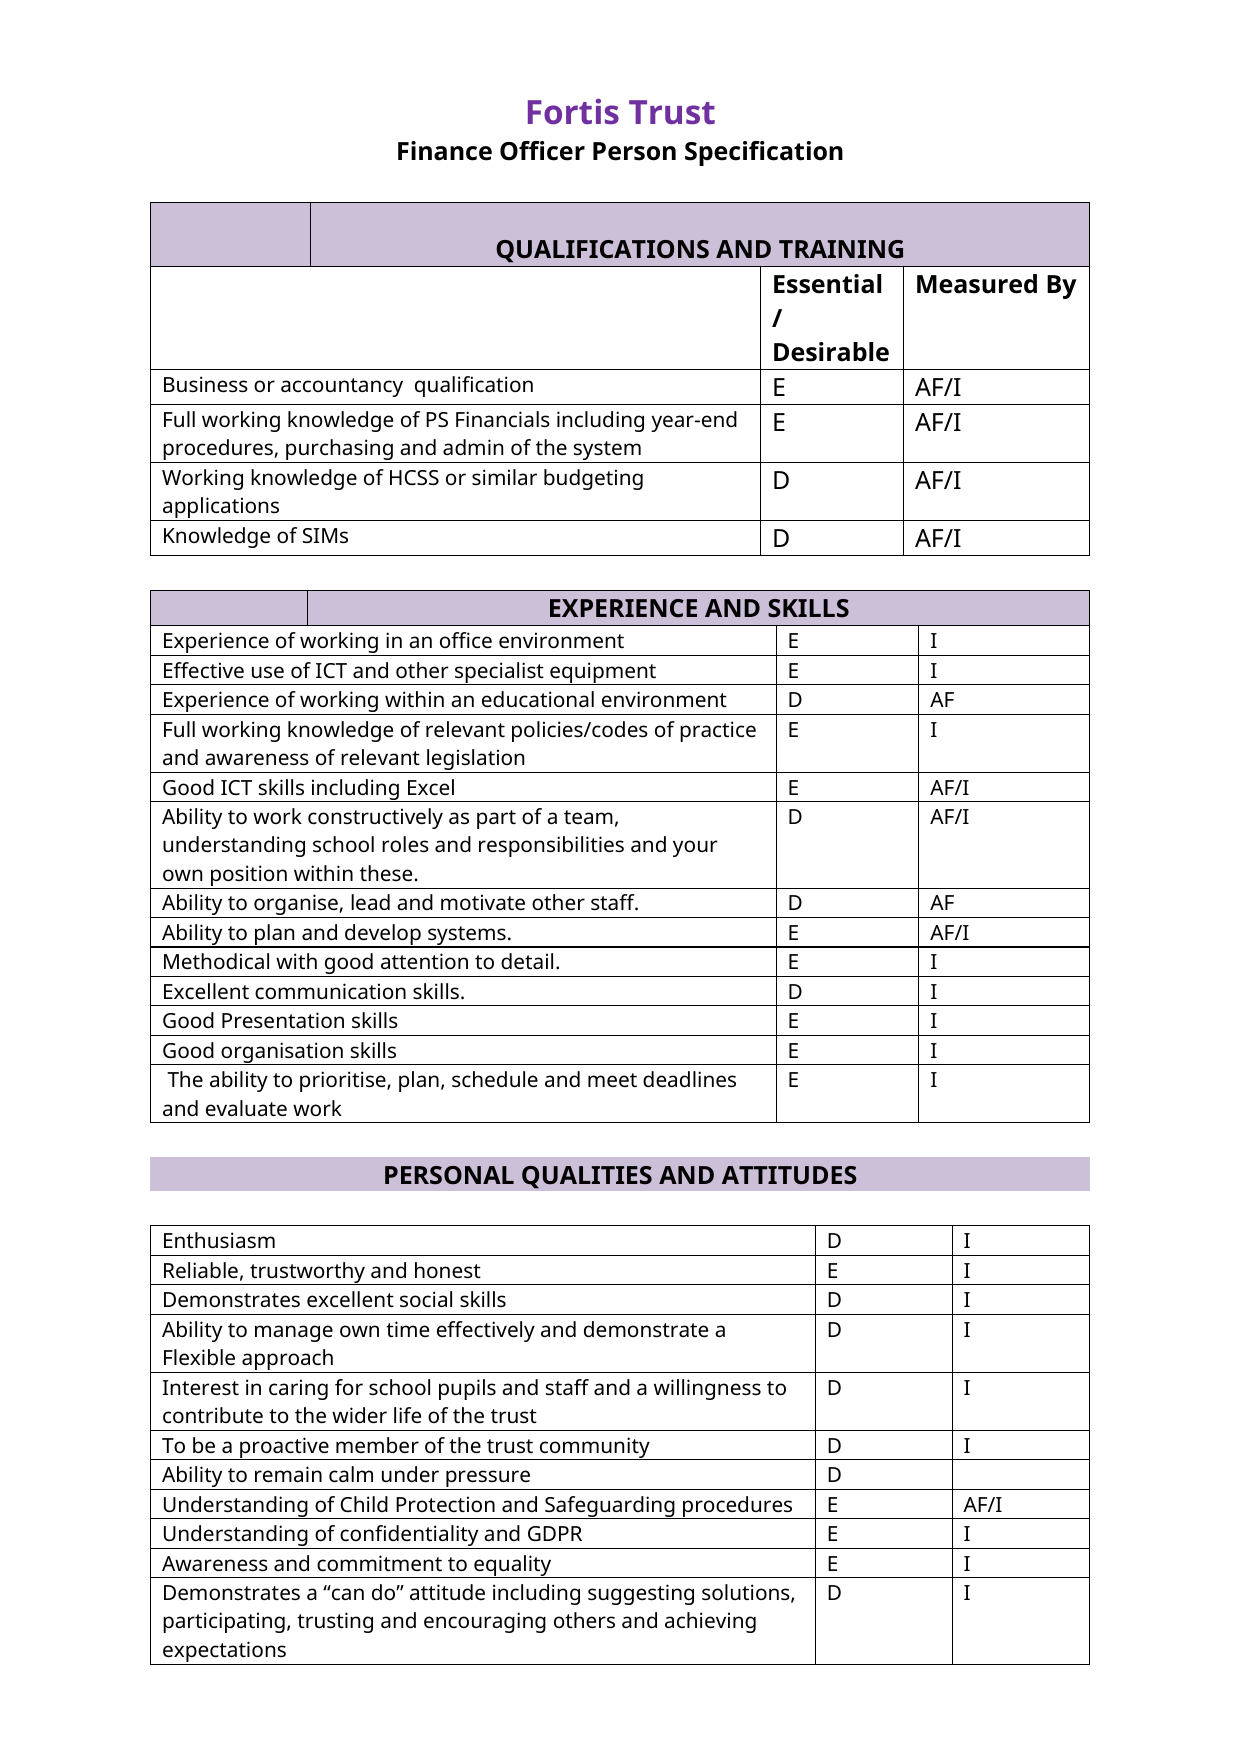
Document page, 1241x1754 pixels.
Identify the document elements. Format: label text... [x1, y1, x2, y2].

table_cell AF/I [919, 773, 1089, 801]
table_cell Good ICT skills including Excel [151, 773, 776, 801]
table_cell Full working knowledge of PS Financials including year-end procedures, purchasing and admin of the system [151, 405, 760, 462]
table_cell I [919, 977, 1089, 1005]
table_cell AF/I [919, 918, 1089, 946]
table_cell Demonstrates a “can do” attitude including suggesting solutions, participating, trusting and encouraging others and achieving expectations [151, 1578, 815, 1663]
table_cell I [919, 715, 1089, 772]
table_cell Ability to plan and develop systems. [151, 918, 776, 946]
table_cell E [816, 1490, 952, 1518]
table_cell Good organisation skills [151, 1036, 776, 1064]
table_header I [953, 1226, 1089, 1255]
table_cell I [953, 1285, 1089, 1314]
table_cell I [919, 626, 1089, 655]
table_cell Ability to organise, lead and motivate other staff. [151, 889, 776, 917]
table_cell Awareness and commitment to equality [151, 1549, 815, 1577]
table_cell Measured By [904, 267, 1089, 369]
table_cell Working knowledge of HCSS or similar budgeting applications [151, 463, 760, 520]
table_cell I [953, 1431, 1089, 1459]
table_cell Ability to manage own time effectively and demonstrate a Flexible approach [151, 1315, 815, 1372]
table_cell I [953, 1373, 1089, 1430]
table_cell The ability to prioritise, plan, schedule and meet deadlines and evaluate work [151, 1065, 776, 1122]
table_cell Interest in caring for school pupils and staff and a willingness to contribute to the wider life of the trust [151, 1373, 815, 1430]
table_cell [151, 267, 760, 369]
table_cell Ability to work constructively as part of a team, understanding school roles and responsibilities and your own position within these. [151, 802, 776, 887]
table_cell E [816, 1256, 952, 1284]
table_header [151, 591, 307, 625]
table_cell I [953, 1519, 1089, 1548]
table_cell [953, 1460, 1089, 1489]
table_cell D [777, 977, 918, 1005]
table_cell Reliable, trustworthy and honest [151, 1256, 815, 1284]
table_cell Ability to remain calm under pressure [151, 1460, 815, 1489]
table_cell E [777, 715, 918, 772]
table_cell Good Presentation skills [151, 1006, 776, 1035]
table_cell Business or accountancy qualification [151, 370, 760, 404]
table_cell AF/I [919, 802, 1089, 887]
table_cell Experience of working in an office environment [151, 626, 776, 655]
table_header D [816, 1226, 952, 1255]
table_cell D [816, 1578, 952, 1663]
table_header [151, 203, 310, 266]
table_cell AF [919, 685, 1089, 714]
table_cell D [816, 1431, 952, 1459]
table_cell E [777, 1006, 918, 1035]
table_cell Understanding of Child Protection and Safeguarding procedures [151, 1490, 815, 1518]
table_cell Excellent communication skills. [151, 977, 776, 1005]
table_cell E [761, 405, 903, 462]
table_cell E [777, 626, 918, 655]
table_cell E [761, 370, 903, 404]
table_cell To be a proactive member of the trust community [151, 1431, 815, 1459]
table_cell E [777, 1065, 918, 1122]
table_header EXPERIENCE AND SKILLS [308, 591, 1089, 625]
table_cell E [816, 1519, 952, 1548]
table_cell I [919, 1036, 1089, 1064]
table_cell E [777, 918, 918, 946]
table_cell Effective use of ICT and other specialist equipment [151, 656, 776, 684]
table_cell I [919, 1006, 1089, 1035]
table_cell E [777, 948, 918, 976]
table_cell Knowledge of SIMs [151, 521, 760, 555]
table_cell I [953, 1315, 1089, 1372]
table_cell D [777, 802, 918, 887]
table_cell D [816, 1285, 952, 1314]
table_cell E [777, 656, 918, 684]
table_cell D [777, 889, 918, 917]
table_cell D [761, 463, 903, 520]
table_cell AF [919, 889, 1089, 917]
table_cell Methodical with good attention to detail. [151, 948, 776, 976]
text Fortis Trust [150, 89, 1090, 134]
table_cell I [919, 1065, 1089, 1122]
table_cell D [761, 521, 903, 555]
table_cell D [777, 685, 918, 714]
table_cell Demonstrates excellent social skills [151, 1285, 815, 1314]
table_header Enthusiasm [151, 1226, 815, 1255]
table_cell Full working knowledge of relevant policies/codes of practice and awareness of relevant legislation [151, 715, 776, 772]
table_cell Essential/ Desirable [761, 267, 903, 369]
table_cell AF/I [904, 405, 1089, 462]
table_cell Understanding of confidentiality and GDPR [151, 1519, 815, 1548]
table_cell D [816, 1460, 952, 1489]
table_cell I [953, 1256, 1089, 1284]
table_cell Experience of working within an educational environment [151, 685, 776, 714]
table_cell I [919, 656, 1089, 684]
table_cell E [777, 773, 918, 801]
table_cell D [816, 1315, 952, 1372]
table_cell AF/I [904, 463, 1089, 520]
table_cell I [953, 1549, 1089, 1577]
table_header QUALIFICATIONS AND TRAINING [311, 203, 1089, 266]
table_cell AF/I [953, 1490, 1089, 1518]
table_cell I [953, 1578, 1089, 1663]
table_cell AF/I [904, 521, 1089, 555]
table_cell D [816, 1373, 952, 1430]
table_cell E [816, 1549, 952, 1577]
table_cell I [919, 948, 1089, 976]
text PERSONAL QUALITIES AND ATTITUDES [150, 1157, 1090, 1191]
table_cell E [777, 1036, 918, 1064]
table_cell AF/I [904, 370, 1089, 404]
text Finance Officer Person Specification [150, 134, 1090, 168]
